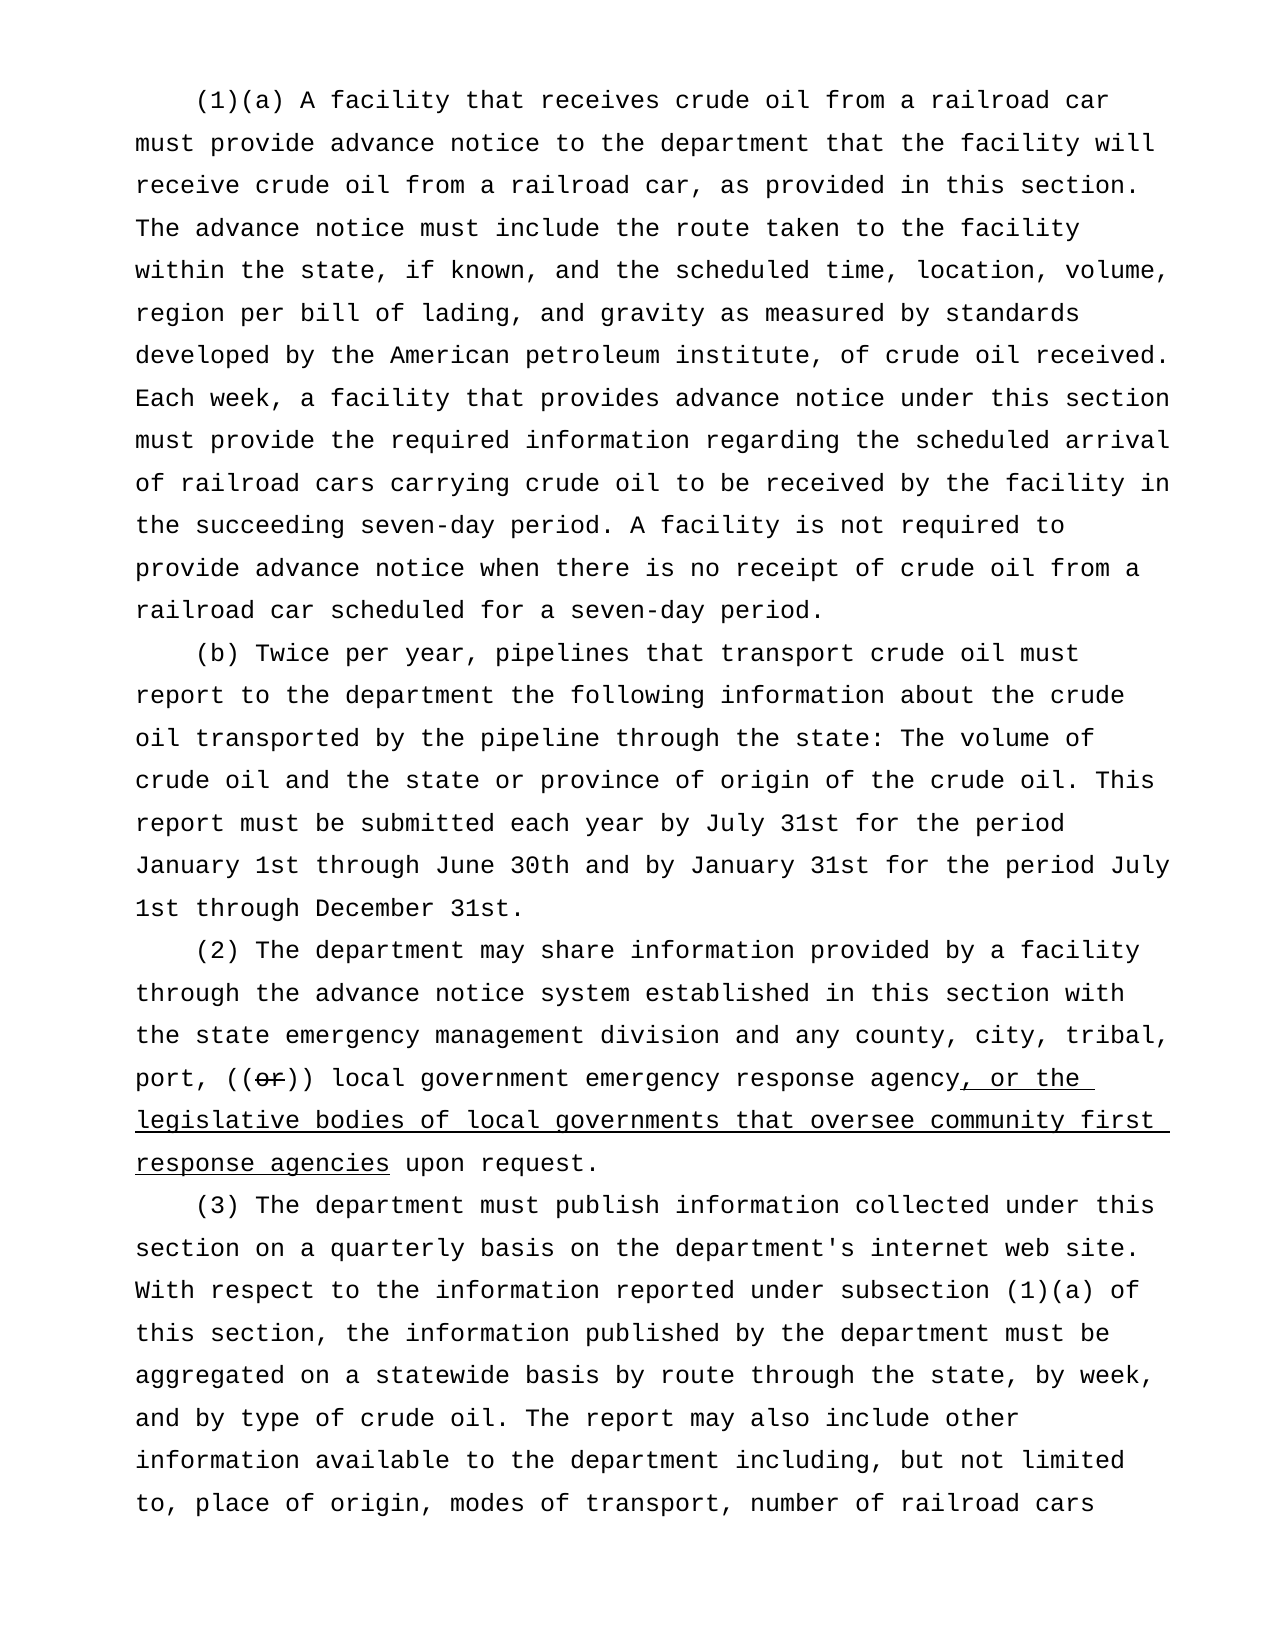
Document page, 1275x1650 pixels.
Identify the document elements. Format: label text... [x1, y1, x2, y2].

text (2) The department may share information provided by a facility through the advance notice system established in this section with the state emergency management division and any county, city, tribal, port, ((or)) local government emergency response agency, or the legislative bodies of local governments that oversee community first response agencies upon request. [135, 925, 1170, 1131]
text (1)(a) A facility that receives crude oil from a railroad car must provide advance notice to the department that the facility will receive crude oil from a railroad car, as provided in this section. The advance notice must include the route taken to the facility within the state, if known, and the scheduled time, location, volume, region per bill of lading, and gravity as measured by standards developed by the American petroleum institute, of crude oil received. Each week, a facility that provides advance notice under this section must provide the required information regarding the scheduled arrival of railroad cars carrying crude oil to be received by the facility in the succeeding seven-day period. A facility is not required to provide advance notice when there is no receipt of crude oil from a railroad car scheduled for a seven-day period. [135, 75, 1170, 627]
text (b) Twice per year, pipelines that transport crude oil must report to the department the following information about the crude oil transported by the pipeline through the state: The volume of crude oil and the state or province of origin of the crude oil. This report must be submitted each year by July 31st for the period January 1st through June 30th and by January 31st for the period July 1st through December 31st. [135, 627, 1170, 925]
text (2) The department may share information provided by a facility through the advance notice system established in this section with the state emergency management division and any county, city, tribal, port, ((or)) local government emergency response agency, or the legislative bodies of local governments that oversee community first response agencies upon request. [135, 1133, 1170, 1180]
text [135, 1180, 1170, 1520]
